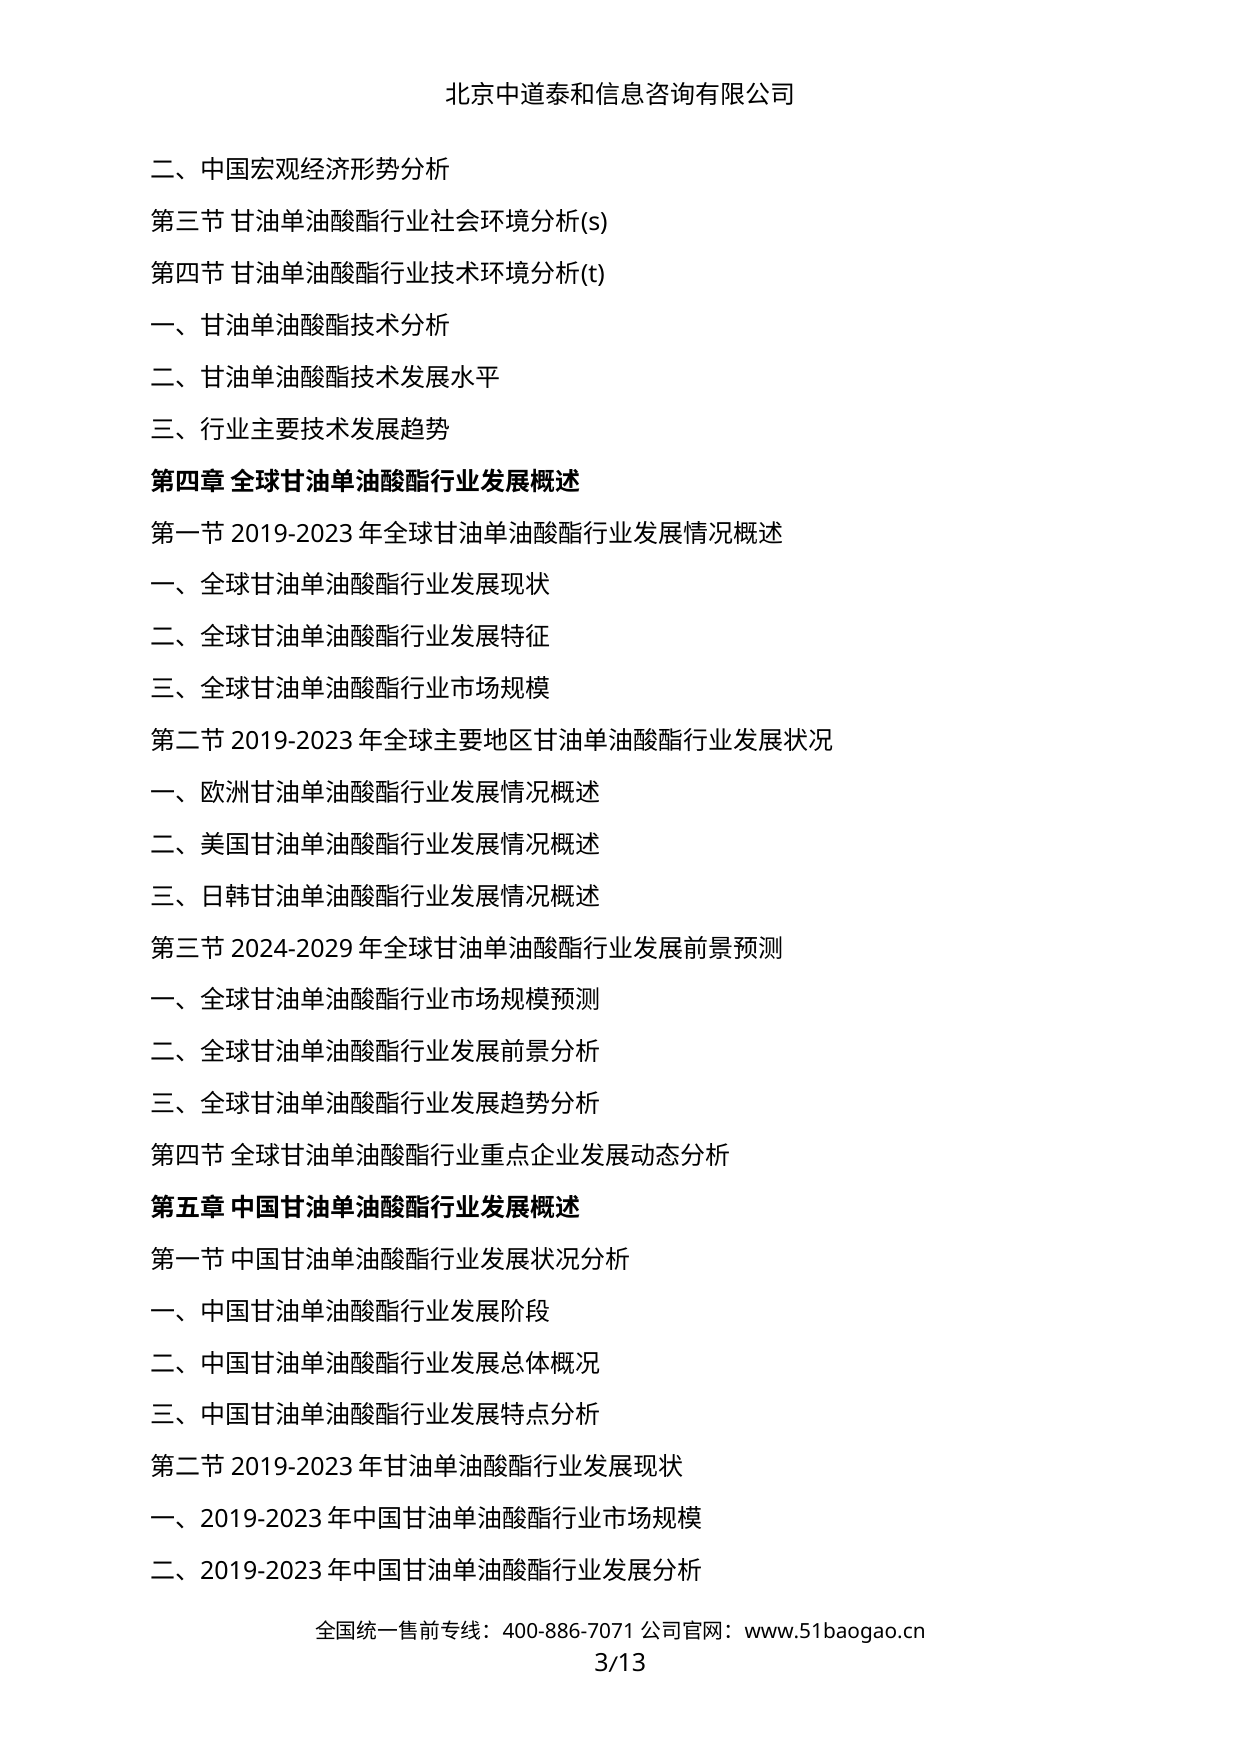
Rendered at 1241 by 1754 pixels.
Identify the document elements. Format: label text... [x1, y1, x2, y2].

text 二、中国甘油单油酸酯行业发展总体概况 [150, 1343, 1090, 1379]
text 第四章 全球甘油单油酸酯行业发展概述 [150, 461, 1090, 497]
text 三、日韩甘油单油酸酯行业发展情况概述 [150, 876, 1090, 912]
text 第二节 2019-2023年甘油单油酸酯行业发展现状 [150, 1447, 1090, 1483]
text 一、甘油单油酸酯技术分析 [150, 306, 1090, 342]
text 二、甘油单油酸酯技术发展水平 [150, 357, 1090, 394]
text 三、全球甘油单油酸酯行业发展趋势分析 [150, 1084, 1090, 1120]
text 二、全球甘油单油酸酯行业发展前景分析 [150, 1032, 1090, 1068]
text 第一节 中国甘油单油酸酯行业发展状况分析 [150, 1239, 1090, 1276]
text 第二节 2019-2023年全球主要地区甘油单油酸酯行业发展状况 [150, 721, 1090, 757]
text 三、行业主要技术发展趋势 [150, 409, 1090, 446]
text 二、美国甘油单油酸酯行业发展情况概述 [150, 824, 1090, 861]
text 三、中国甘油单油酸酯行业发展特点分析 [150, 1395, 1090, 1431]
text 一、全球甘油单油酸酯行业市场规模预测 [150, 980, 1090, 1016]
text 第一节 2019-2023年全球甘油单油酸酯行业发展情况概述 [150, 513, 1090, 549]
text 二、全球甘油单油酸酯行业发展特征 [150, 617, 1090, 653]
text 二、中国宏观经济形势分析 [150, 150, 1090, 186]
text 第三节 甘油单油酸酯行业社会环境分析(s) [150, 202, 1090, 238]
text 一、中国甘油单油酸酯行业发展阶段 [150, 1291, 1090, 1327]
text 第四节 甘油单油酸酯行业技术环境分析(t) [150, 254, 1090, 290]
text 一、2019-2023年中国甘油单油酸酯行业市场规模 [150, 1499, 1090, 1535]
text 一、全球甘油单油酸酯行业发展现状 [150, 565, 1090, 601]
text 三、全球甘油单油酸酯行业市场规模 [150, 669, 1090, 705]
text 一、欧洲甘油单油酸酯行业发展情况概述 [150, 772, 1090, 809]
text 第五章 中国甘油单油酸酯行业发展概述 [150, 1187, 1090, 1224]
text 第三节 2024-2029年全球甘油单油酸酯行业发展前景预测 [150, 928, 1090, 964]
text 第四节 全球甘油单油酸酯行业重点企业发展动态分析 [150, 1136, 1090, 1172]
text 二、2019-2023年中国甘油单油酸酯行业发展分析 [150, 1551, 1090, 1587]
